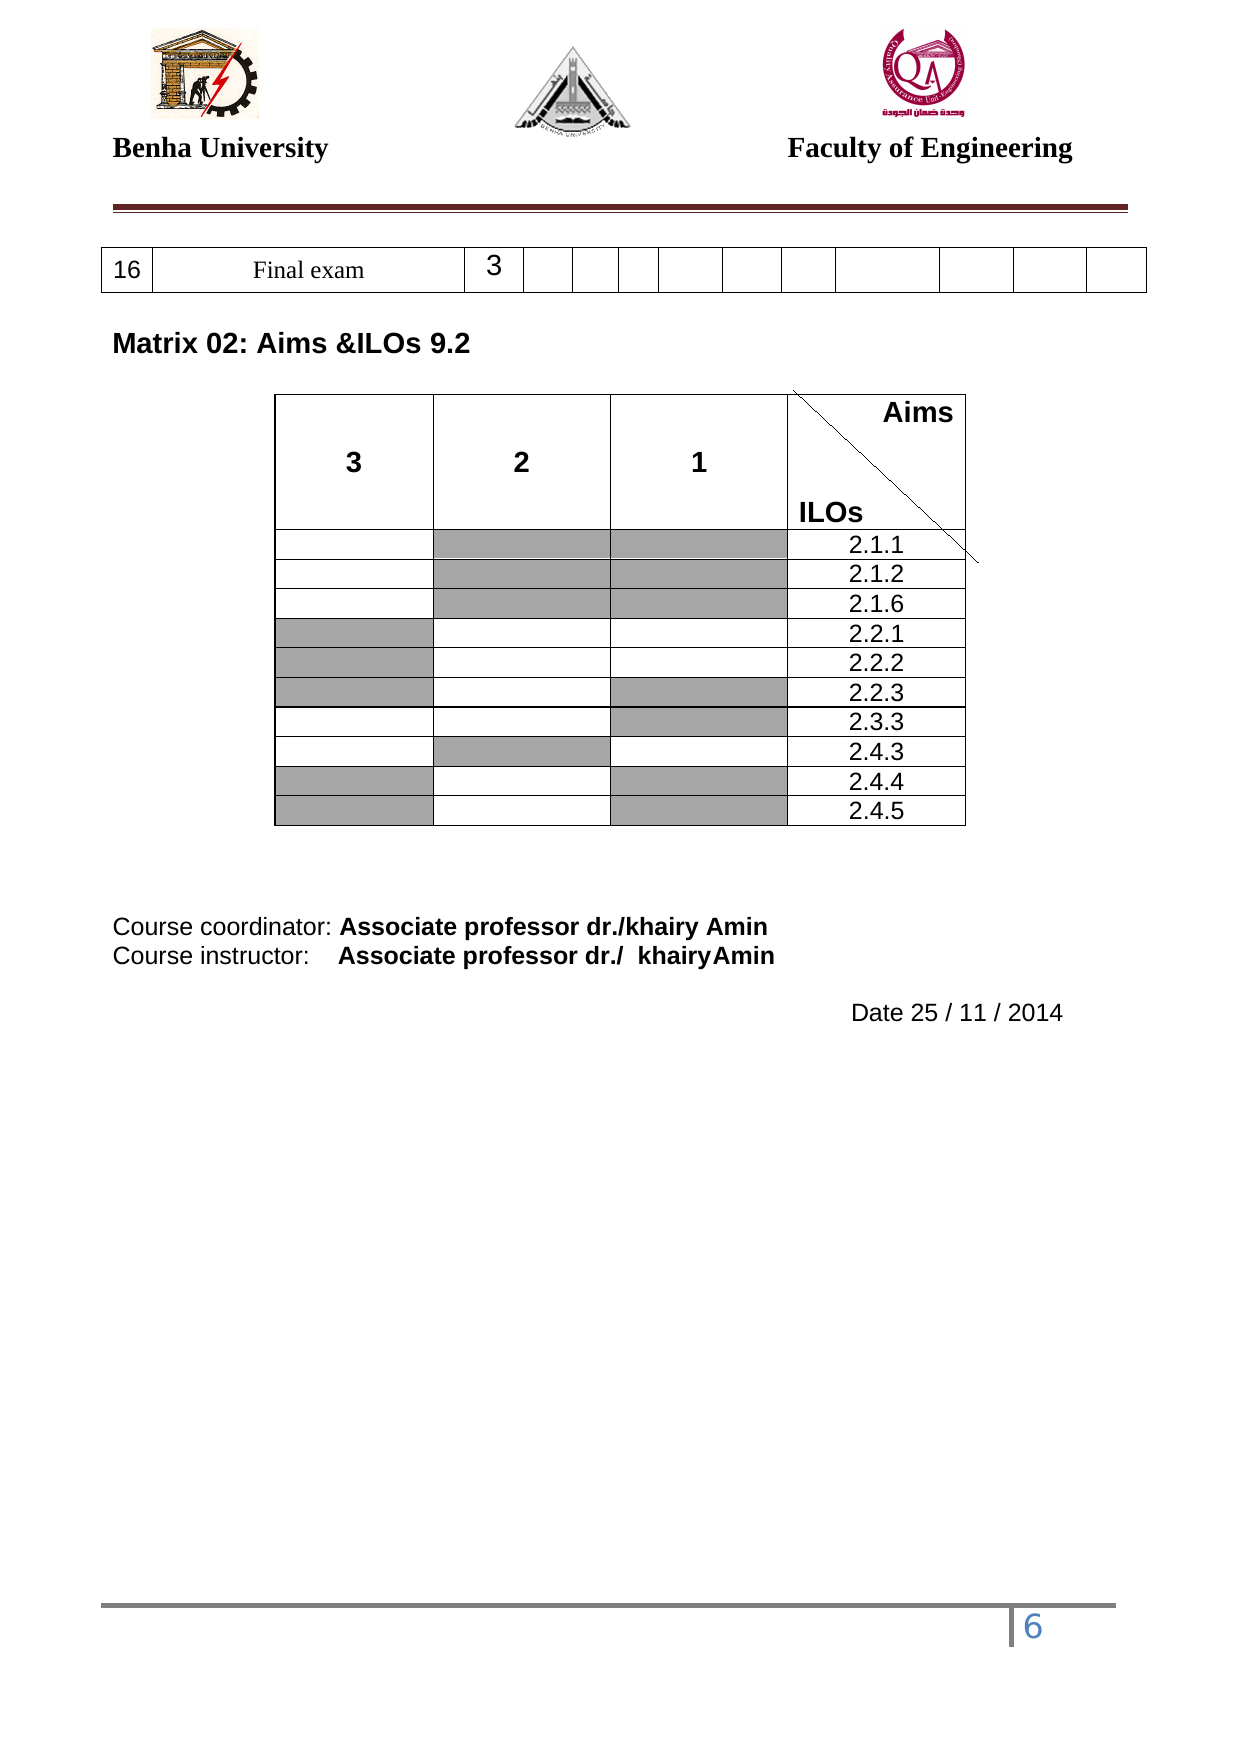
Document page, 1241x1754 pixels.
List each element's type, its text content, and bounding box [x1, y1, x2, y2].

table_cell [434, 737, 610, 766]
table_cell [611, 796, 787, 825]
table_cell [611, 619, 787, 647]
table_cell [434, 708, 610, 736]
table_cell 2.4.3 [788, 737, 965, 766]
table_cell [611, 560, 787, 588]
table_cell [276, 796, 433, 825]
table_cell [1087, 248, 1146, 292]
table_cell 2.3.3 [788, 708, 965, 736]
table_cell [611, 737, 787, 766]
table_cell [276, 560, 433, 588]
table_cell [276, 648, 433, 677]
table_cell 3 [465, 248, 523, 292]
table_cell [611, 708, 787, 736]
table_cell [434, 796, 610, 825]
picture [151, 28, 259, 119]
table_cell [276, 708, 433, 736]
table_cell [276, 737, 433, 766]
table_header Aims ILOs [788, 395, 965, 529]
table_cell 2.2.3 [788, 678, 965, 706]
table_cell [611, 678, 787, 706]
table_cell [573, 248, 618, 292]
table_cell [611, 589, 787, 618]
table_cell [276, 619, 433, 647]
table_cell 2.4.4 [788, 767, 965, 795]
table_cell [434, 560, 610, 588]
table_cell 16 [102, 248, 152, 292]
table_cell [1014, 248, 1086, 292]
table_cell [611, 767, 787, 795]
table_cell 2.1.1 [788, 530, 965, 558]
table_cell [276, 767, 433, 795]
table_cell [434, 619, 610, 647]
table_cell [434, 767, 610, 795]
table_cell [782, 248, 835, 292]
table_cell [276, 589, 433, 618]
table_cell [836, 248, 939, 292]
table_cell [611, 648, 787, 677]
table_header 3 [276, 395, 433, 529]
table_cell [659, 248, 722, 292]
table_cell 2.1.6 [788, 589, 965, 618]
table_cell 2.1.2 [788, 560, 965, 588]
text Course coordinator: Associate professor dr./khairy Amin [112, 912, 1128, 941]
table_cell 2.4.5 [788, 796, 965, 825]
table_header 2 [434, 395, 610, 529]
table_cell Final exam [153, 248, 464, 292]
table_cell [276, 530, 433, 558]
table_cell [940, 248, 1013, 292]
table_cell [434, 530, 610, 558]
table_cell [434, 648, 610, 677]
text 9.2 Matrix 02: Aims &ILOs [112, 327, 1128, 360]
table_header 1 [611, 395, 787, 529]
table_cell [524, 248, 572, 292]
table_cell [434, 589, 610, 618]
table_cell [619, 248, 658, 292]
table_cell [723, 248, 781, 292]
text Course instructor: Associate professor dr./ khairy Amin [112, 941, 1128, 969]
table_cell [276, 678, 433, 706]
table_cell [611, 530, 787, 558]
text Date 25 / 11 / 2014 [851, 998, 1128, 1027]
table_cell 2.2.1 [788, 619, 965, 647]
table_cell 2.2.2 [788, 648, 965, 677]
picture [880, 28, 966, 119]
table_cell [434, 678, 610, 706]
